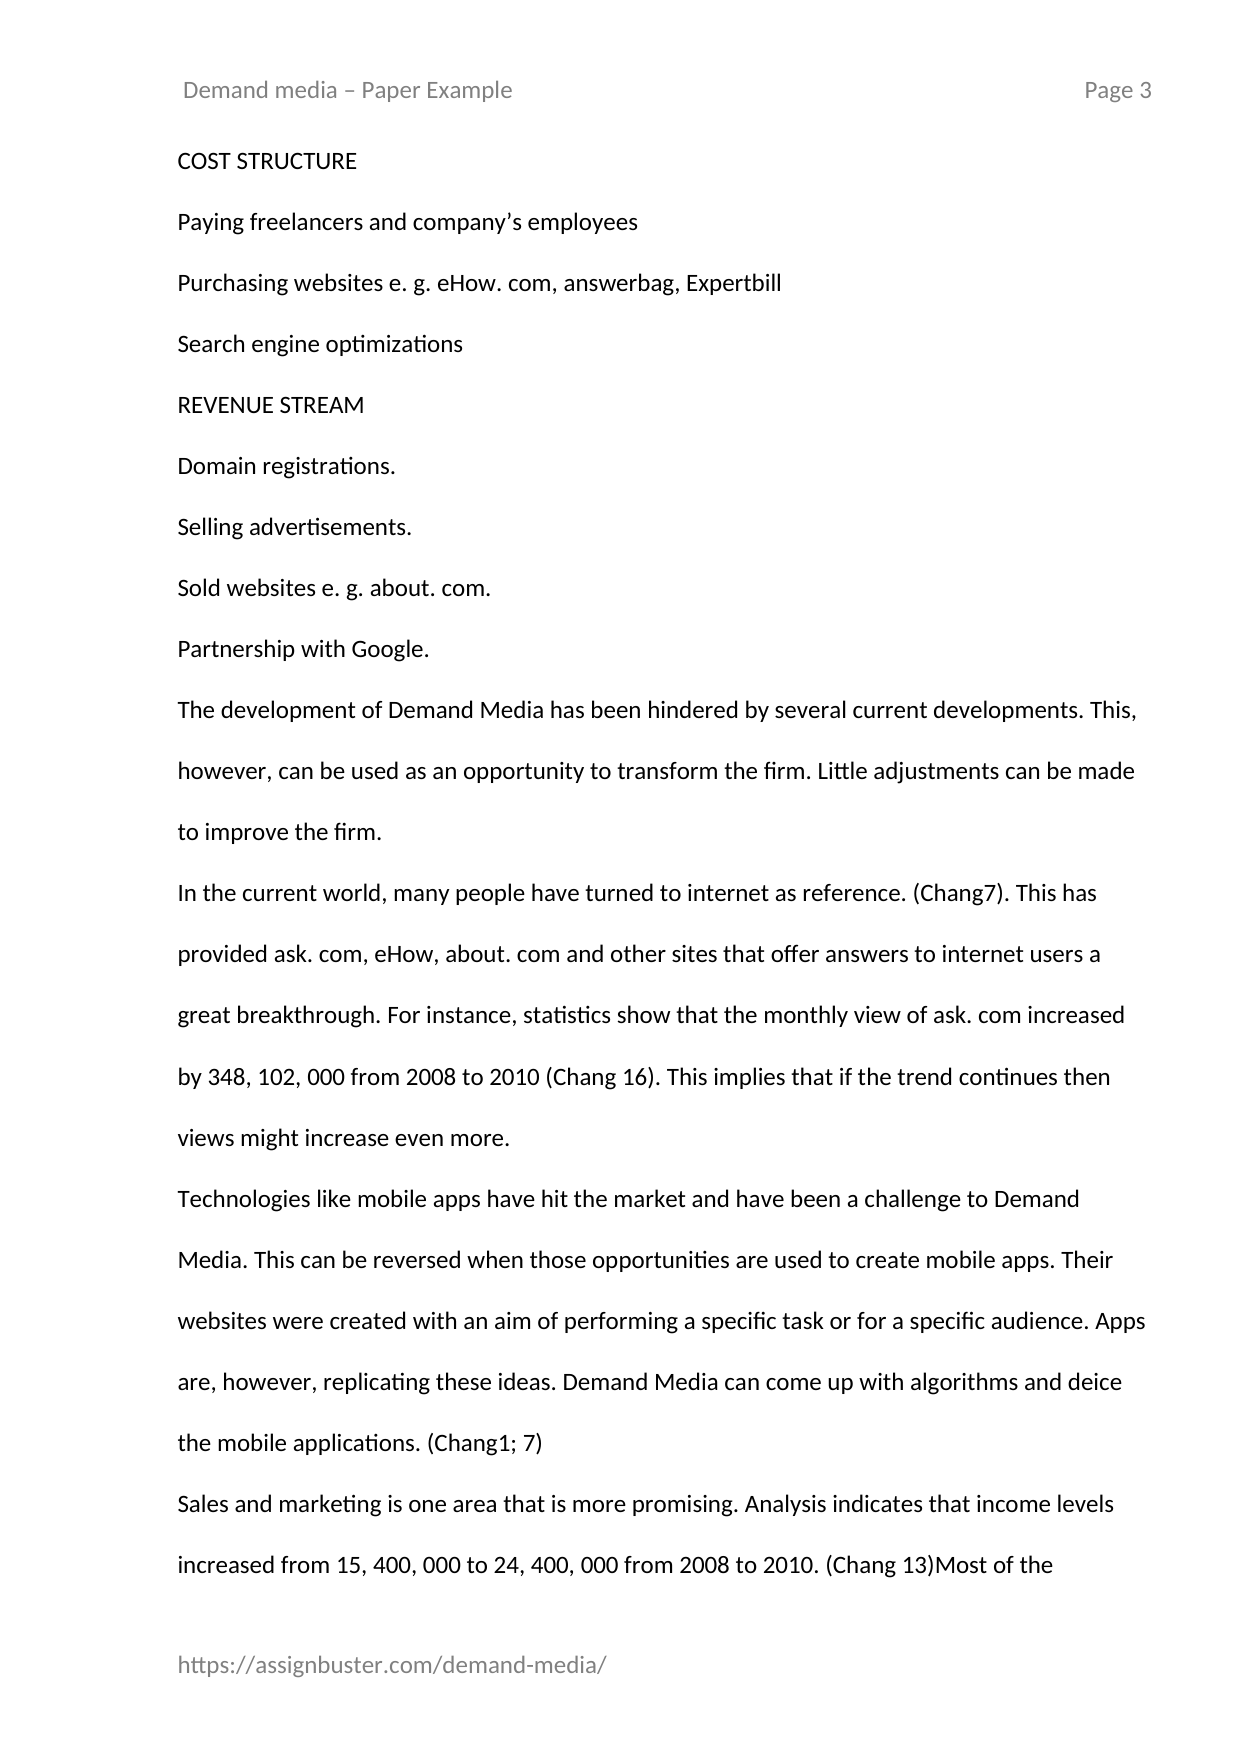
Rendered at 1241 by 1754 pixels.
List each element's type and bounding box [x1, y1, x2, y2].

text [177, 145, 1152, 1579]
